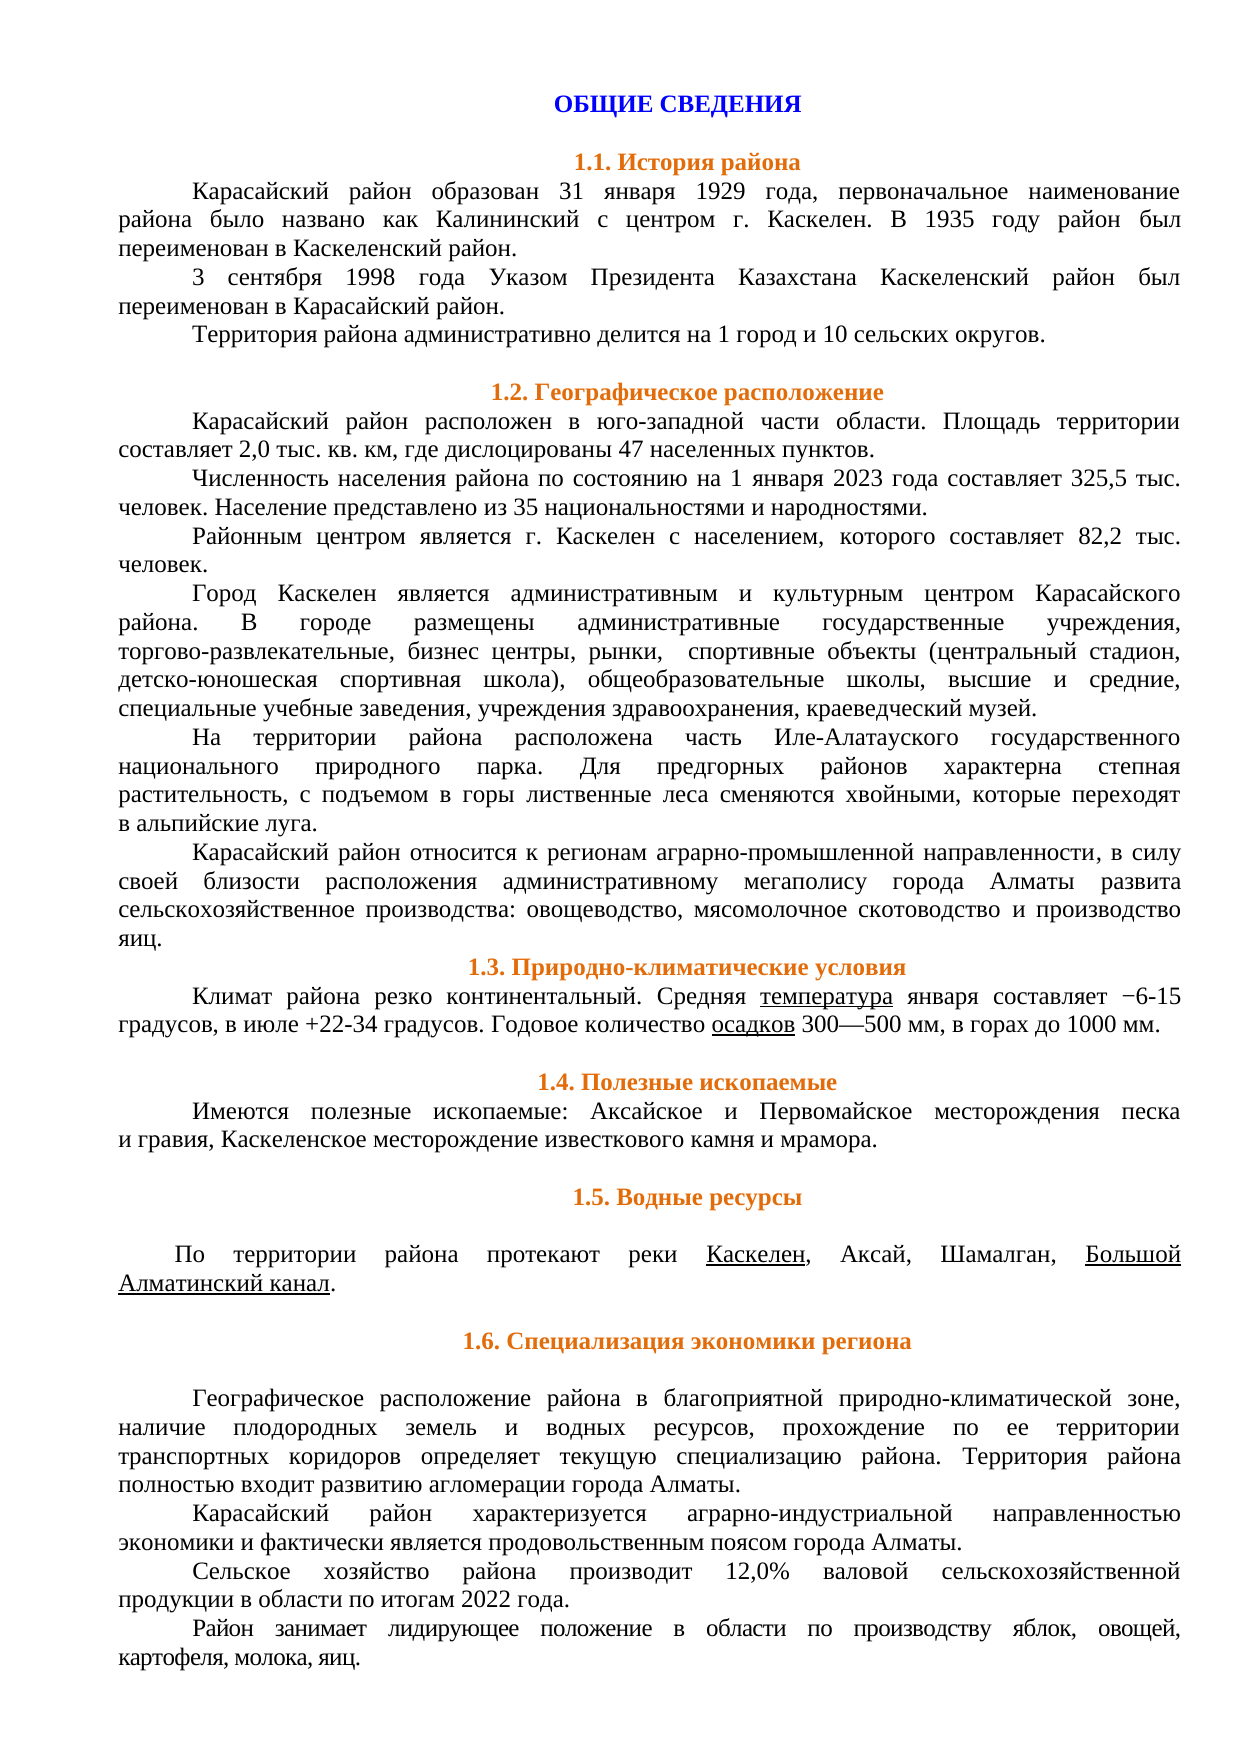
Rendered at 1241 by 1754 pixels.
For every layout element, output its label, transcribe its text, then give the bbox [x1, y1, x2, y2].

text 1.2. Географическое расположение [193, 377, 1181, 406]
text Карасайский район расположен в юго-западной части области. Площадь территории составляет 2,0 тыс. кв. км, где дислоцированы 47 населенных пунктов. [118, 406, 1181, 463]
list История района [193, 147, 1181, 176]
text Карасайский район относится к регионам аграрно-промышленной направленности, в силу своей близости расположения административному мегаполису города Алматы развита сельскохозяйственное производства: овощеводство, мясомолочное скотоводство и производство яиц. [118, 837, 1181, 952]
text Карасайский район характеризуется аграрно-индустриальной направленностью экономики и фактически является продовольственным поясом города Алматы. [118, 1498, 1181, 1556]
text Климат района резко континентальный. Средняя температура января составляет −6-15 градусов, в июле +22-34 градусов. Годовое количество осадков 300—500 мм, в горах до 1000 мм. [118, 981, 1181, 1038]
text 1.4. Полезные ископаемые [118, 1067, 1181, 1096]
text Имеются полезные ископаемые: Аксайское и Первомайское месторождения песка и гравия, Каскеленское месторождение известкового камня и мрамора. [118, 1096, 1181, 1153]
text Сельское хозяйство района производит 12,0% валовой сельскохозяйственной продукции в области по итогам 2022 года. [118, 1556, 1181, 1613]
text 1.5. Водные ресурсы [118, 1182, 1181, 1211]
text Город Каскелен является административным и культурным центром Карасайского района. В городе размещены административные государственные учреждения, торгово-развлекательные, бизнес центры, рынки, спортивные объекты (центральный стадион, детско-юношеская спортивная школа), общеобразовательные школы, высшие и средние, специальные учебные заведения, учреждения здравоохранения, краеведческий музей. [118, 578, 1181, 722]
text Районным центром является г. Каскелен с населением, которого составляет 82,2 тыс. человек. [118, 521, 1181, 578]
text Географическое расположение района в благоприятной природно-климатической зоне, наличие плодородных земель и водных ресурсов, прохождение по ее территории транспортных коридоров определяет текущую специализацию района. Территория района полностью входит развитию агломерации города Алматы. [118, 1383, 1181, 1498]
text По территории района протекают реки Каскелен, Аксай, Шамалган, Большой Алматинский канал. [118, 1239, 1181, 1297]
text 1.6. Специализация экономики региона [118, 1326, 1181, 1354]
text Численность населения района по состоянию на 1 января 2023 года составляет 325,5 тыс. человек. Население представлено из 35 национальностями и народностями. [118, 463, 1181, 521]
text 1.3. Природно-климатические условия [118, 952, 1181, 981]
text Район занимает лидирующее положение в области по производству яблок, овощей, картофеля, молока, яиц. [118, 1613, 1181, 1671]
text Территория района административно делится на 1 город и 10 сельских округов. [118, 319, 1181, 348]
text На территории района расположена часть Иле-Алатауского государственного национального природного парка. Для предгорных районов характерна степная растительность, с подъемом в горы лиственные леса сменяются хвойными, которые переходят в альпийские луга. [118, 722, 1181, 837]
text 3 сентября 1998 года Указом Президента Казахстана Каскеленский район был переименован в Карасайский район. [118, 262, 1181, 319]
text Карасайский район образован 31 января 1929 года, первоначальное наименование района было названо как Калининский с центром г. Каскелен. В 1935 году район был переименован в Каскеленский район. [118, 176, 1181, 262]
text ОБЩИЕ СВЕДЕНИЯ [174, 89, 1181, 118]
